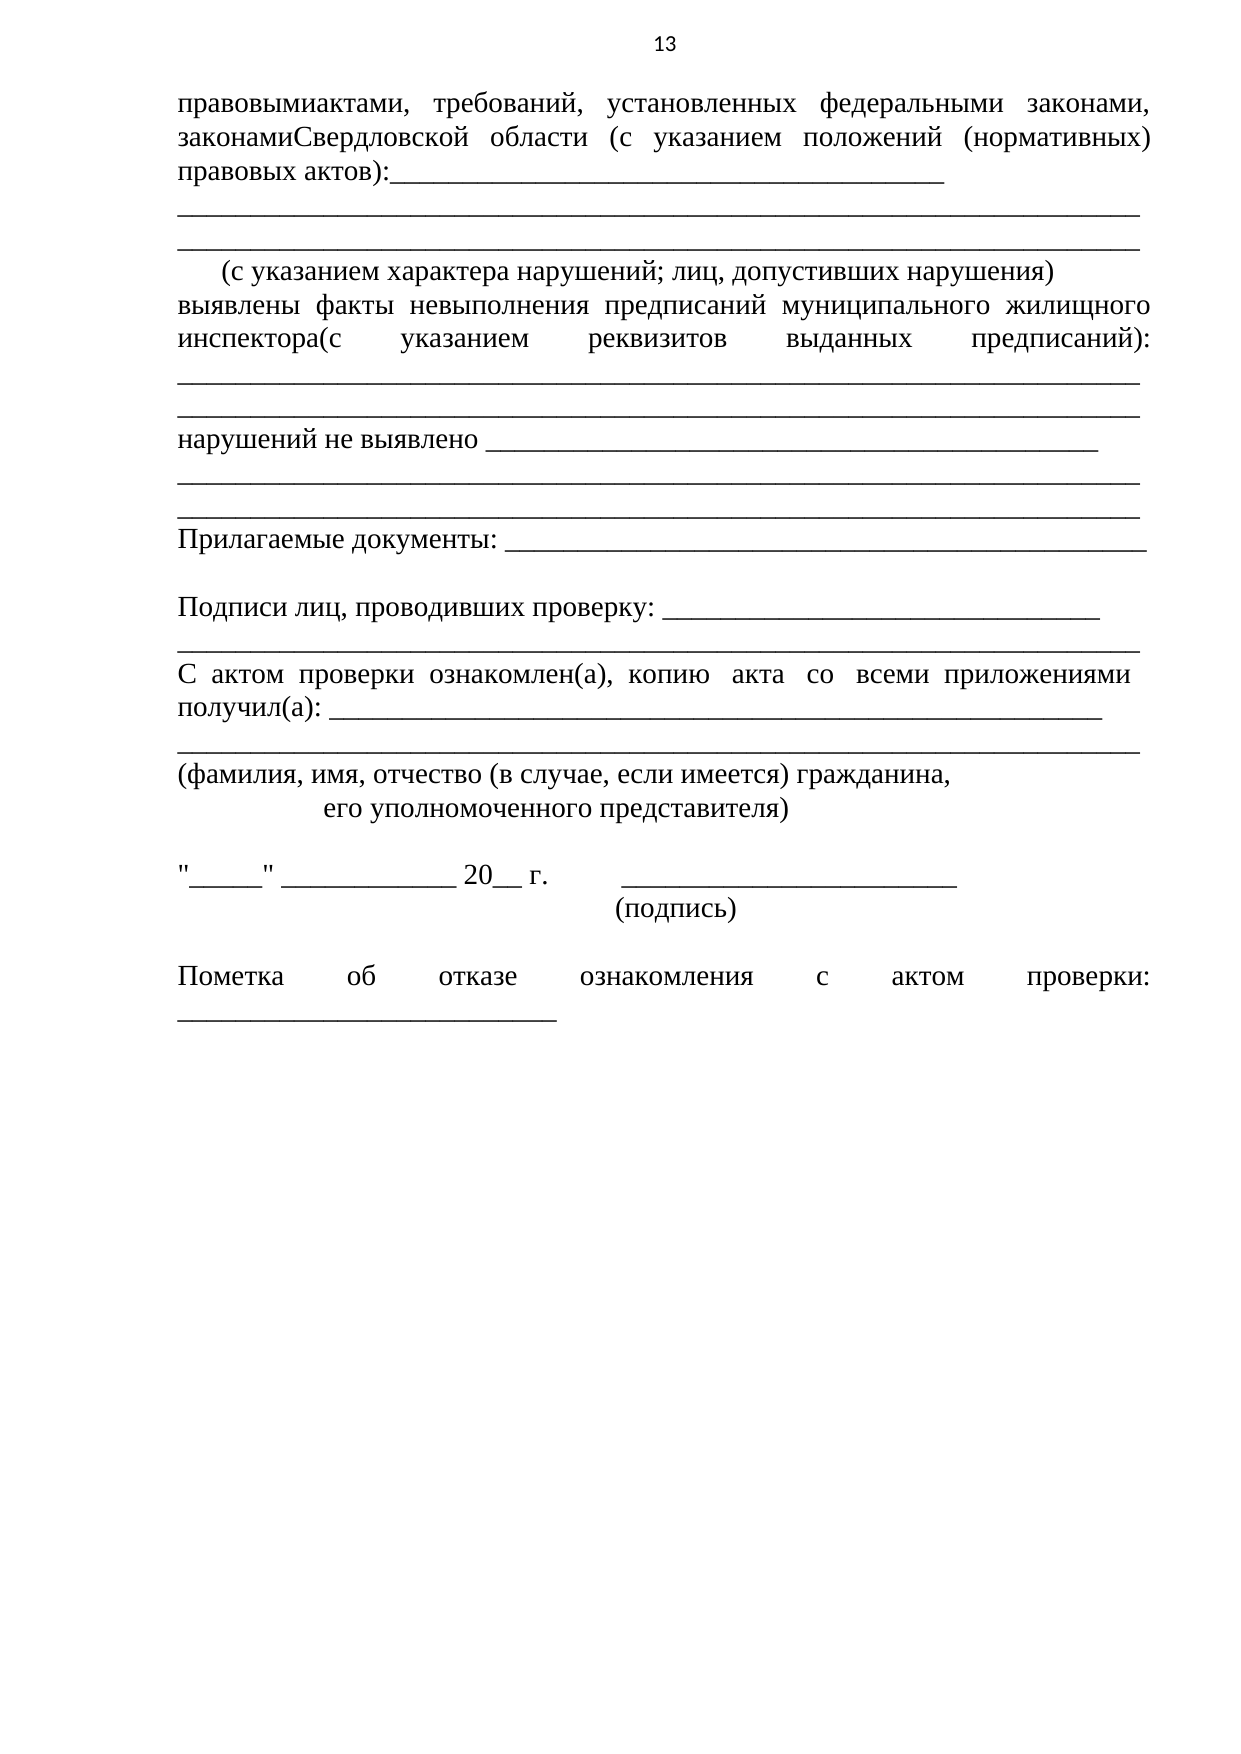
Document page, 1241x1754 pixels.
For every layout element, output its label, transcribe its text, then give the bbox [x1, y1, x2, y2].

text "_____" ____________ 20__ г. _______________________ [177, 857, 1152, 891]
text получил(а): _____________________________________________________ [177, 689, 1152, 723]
text __________________________________________________________________ [177, 454, 1152, 488]
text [177, 86, 1152, 186]
text (подпись) [177, 891, 1152, 924]
text __________________________________________________________________ [177, 186, 1152, 220]
text Пометка об отказе ознакомления с актом проверки: __________________________ [177, 958, 1152, 1025]
text выявлены факты невыполнения предписаний муниципального жилищного инспектора(с указанием реквизитов выданных предписаний): ____________________________________________________________________________________________________________________________________ [177, 287, 1152, 421]
text __________________________________________________________________ [177, 723, 1152, 756]
text Подписи лиц, проводивших проверку: ______________________________ [177, 589, 1152, 622]
text С актом проверки ознакомлен(а), копию акта со всеми приложениями [177, 656, 1152, 689]
text нарушений не выявлено __________________________________________ [177, 421, 1152, 454]
text __________________________________________________________________ [177, 220, 1152, 253]
text (с указанием характера нарушений; лиц, допустивших нарушения) [177, 253, 1152, 287]
text (фамилия, имя, отчество (в случае, если имеется) гражданина, [177, 756, 1152, 790]
text его уполномоченного представителя) [177, 790, 1152, 823]
text __________________________________________________________________ [177, 622, 1152, 656]
text Прилагаемые документы: ____________________________________________ [177, 522, 1152, 555]
text __________________________________________________________________ [177, 488, 1152, 522]
